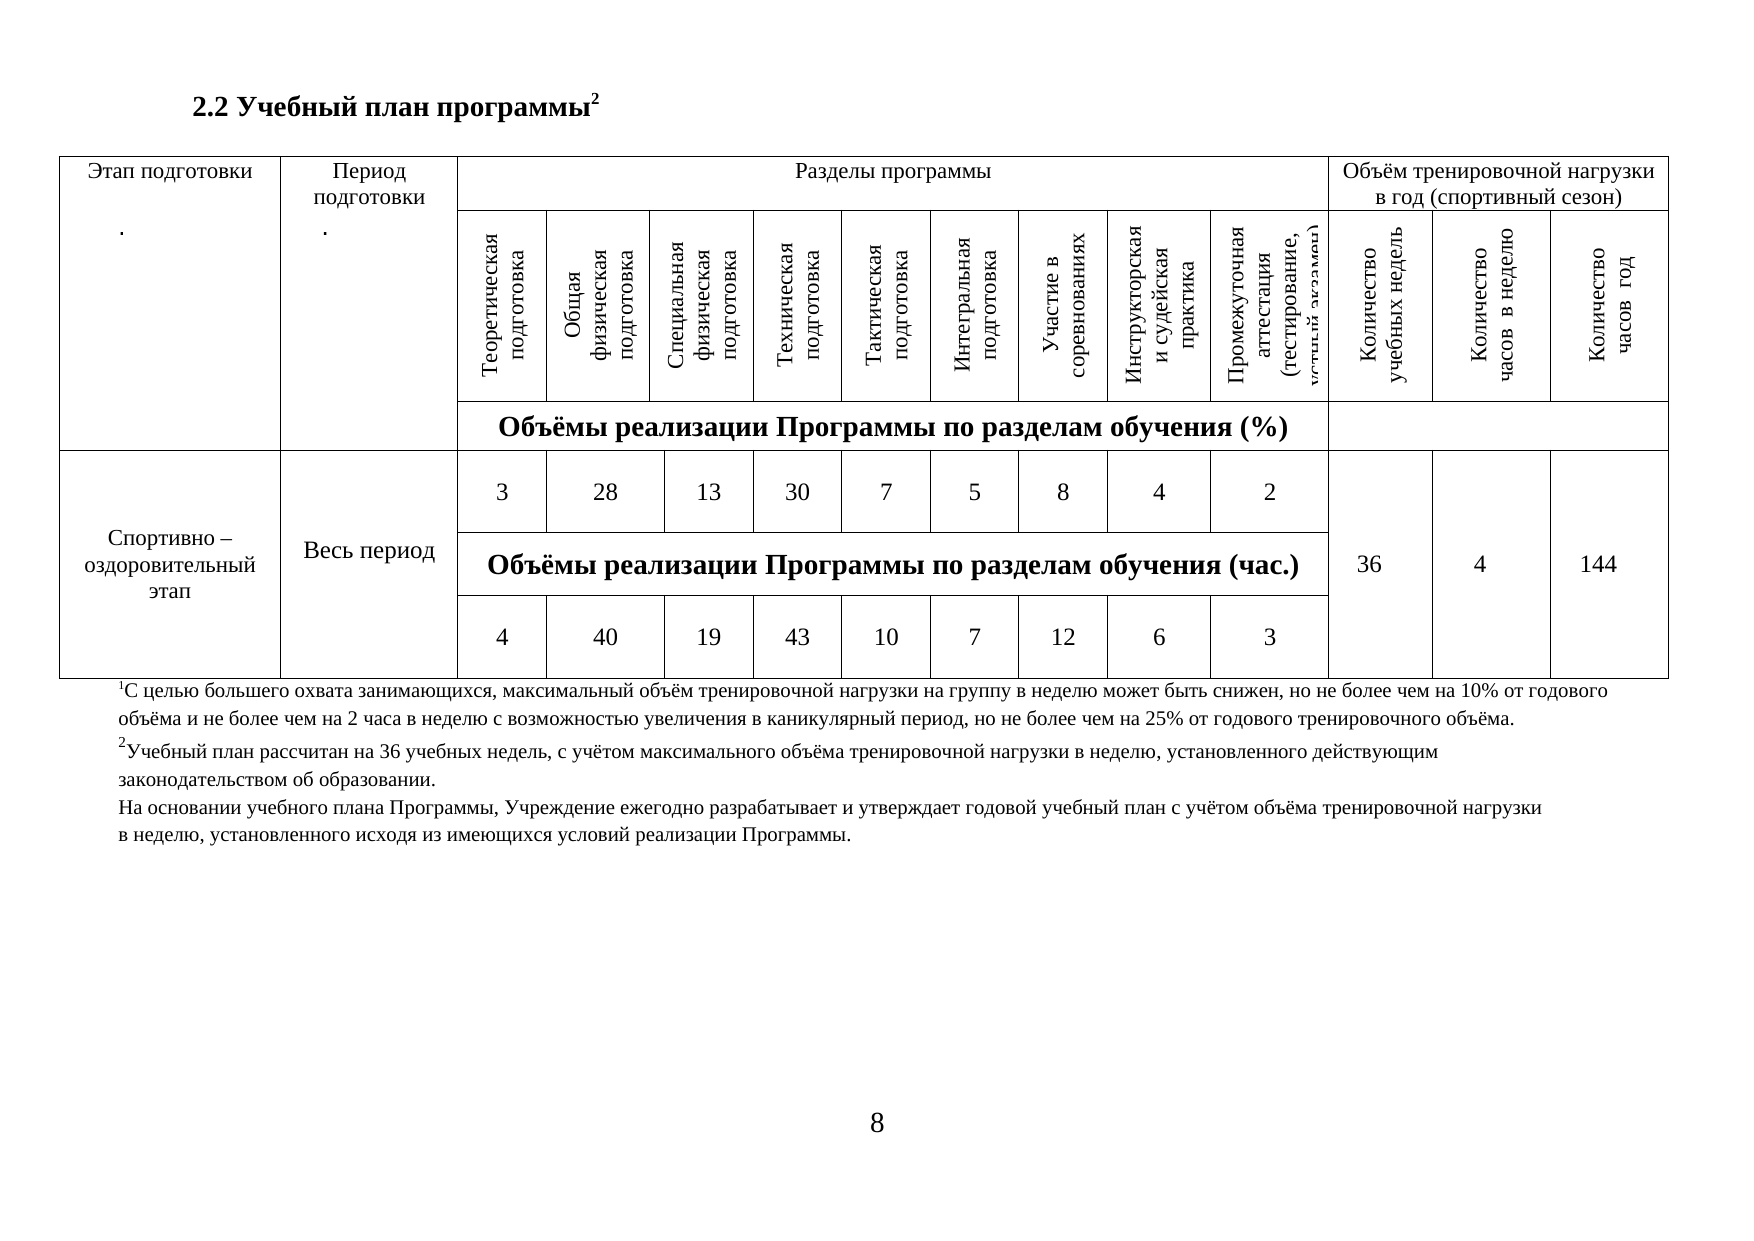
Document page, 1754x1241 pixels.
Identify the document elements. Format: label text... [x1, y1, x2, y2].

table_cell 19 [665, 596, 753, 677]
table_cell Инструкторская и судейская практика [1108, 211, 1210, 401]
table_header Объём тренировочной нагрузки в год (спортивный сезон) [1329, 157, 1668, 209]
table_cell 3 [458, 451, 546, 532]
table_cell Техническая подготовка [754, 211, 841, 401]
table_cell 12 [1019, 596, 1107, 677]
table_cell Теоретическая подготовка [458, 211, 546, 401]
table_cell Количество учебных недель [1329, 211, 1432, 401]
table_cell Интегральная подготовка [931, 211, 1018, 401]
table_cell 28 [547, 451, 664, 532]
table_cell 36 [1329, 451, 1432, 677]
table_cell 7 [931, 596, 1018, 677]
table_cell Весь период [281, 451, 457, 677]
text На основании учебного плана Программы, Учреждение ежегодно разрабатывает и утверждает годовой учебный план с учётом объёма тренировочной нагрузки в неделю, установленного исходя из имеющихся условий реализации Программы. [118, 795, 1550, 846]
table_cell 2 [1211, 451, 1328, 532]
table_cell 40 [547, 596, 664, 677]
table_cell 8 [1019, 451, 1107, 532]
table_cell Тактическая подготовка [842, 211, 930, 401]
table_cell Участие в соревнованиях [1019, 211, 1107, 401]
text 2.2 Учебный план программы2 [118, 89, 1613, 122]
table_cell 43 [754, 596, 841, 677]
table_cell 30 [754, 451, 841, 532]
table_cell 4 [1108, 451, 1210, 532]
table_cell Спортивно – оздоровительный этап [60, 451, 280, 677]
table_cell 4 [1433, 451, 1550, 677]
table_cell Объёмы реализации Программы по разделам обучения (час.) [458, 533, 1328, 595]
text 2Учебный план рассчитан на 36 учебных недель, с учётом максимального объёма тренировочной нагрузки в неделю, установленного действующим законодательством об образовании. [118, 734, 1550, 791]
table_cell Специальная физическая подготовка [650, 211, 753, 401]
table_cell Количество часов год [1551, 211, 1668, 401]
table_cell 6 [1108, 596, 1210, 677]
table_cell Объёмы реализации Программы по разделам обучения (%) [458, 402, 1328, 449]
table_cell 5 [931, 451, 1018, 532]
table_header Разделы программы [458, 157, 1328, 209]
table_header Этап подготовки [60, 157, 280, 449]
table_cell 10 [842, 596, 930, 677]
table_cell Промежуточная аттестация (тестирование, устный экзамен) [1211, 211, 1328, 401]
table_cell 4 [458, 596, 546, 677]
table_cell 3 [1211, 596, 1328, 677]
table_cell Общая физическая подготовка [547, 211, 649, 401]
table_cell 144 [1551, 451, 1668, 677]
table_cell [1329, 402, 1668, 449]
table_cell Количество часов в неделю [1433, 211, 1550, 401]
table_header Период подготовки [281, 157, 457, 449]
table_cell 7 [842, 451, 930, 532]
text 1С целью большего охвата занимающихся, максимальный объём тренировочной нагрузки на группу в неделю может быть снижен, но не более чем на 10% от годового объёма и не более чем на 2 часа в неделю с возможностью увеличения в каникулярный период, но не более чем на 25% от годового тренировочного объёма. [118, 679, 1636, 730]
table_cell 13 [665, 451, 753, 532]
